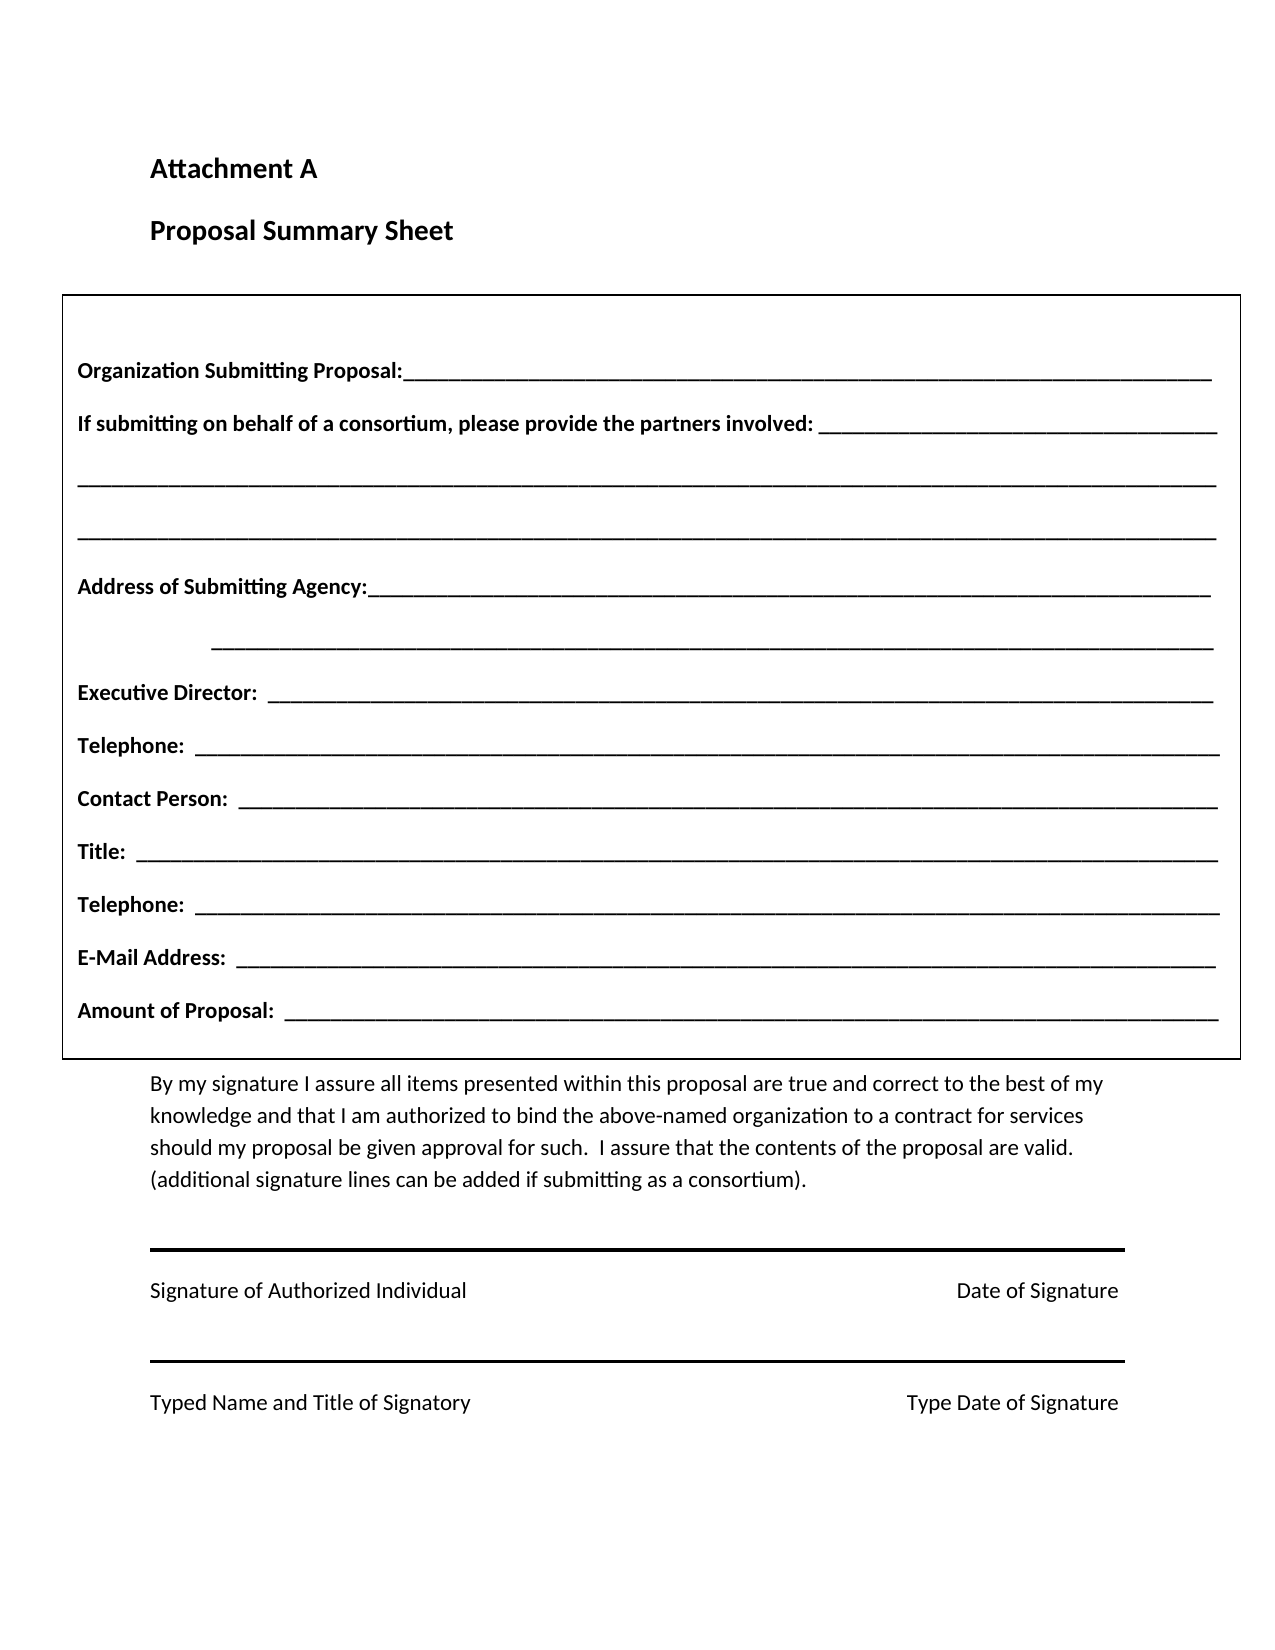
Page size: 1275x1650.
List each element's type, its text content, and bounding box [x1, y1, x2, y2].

text Attachment A [150, 150, 1125, 186]
text By my signature I assure all items presented within this proposal are true and correct to the best of my knowledge and that I am authorized to bind the above-named organization to a contract for services should my proposal be given approval for such. I assure that the contents of the proposal are valid. (additional signature lines can be added if submitting as a consortium). [150, 1069, 1125, 1193]
text Proposal Summary Sheet [150, 212, 1125, 247]
text Signature of Authorized Individual Date of Signature [150, 1277, 1125, 1305]
text Typed Name and Title of Signatory Type Date of Signature [150, 1388, 1125, 1416]
